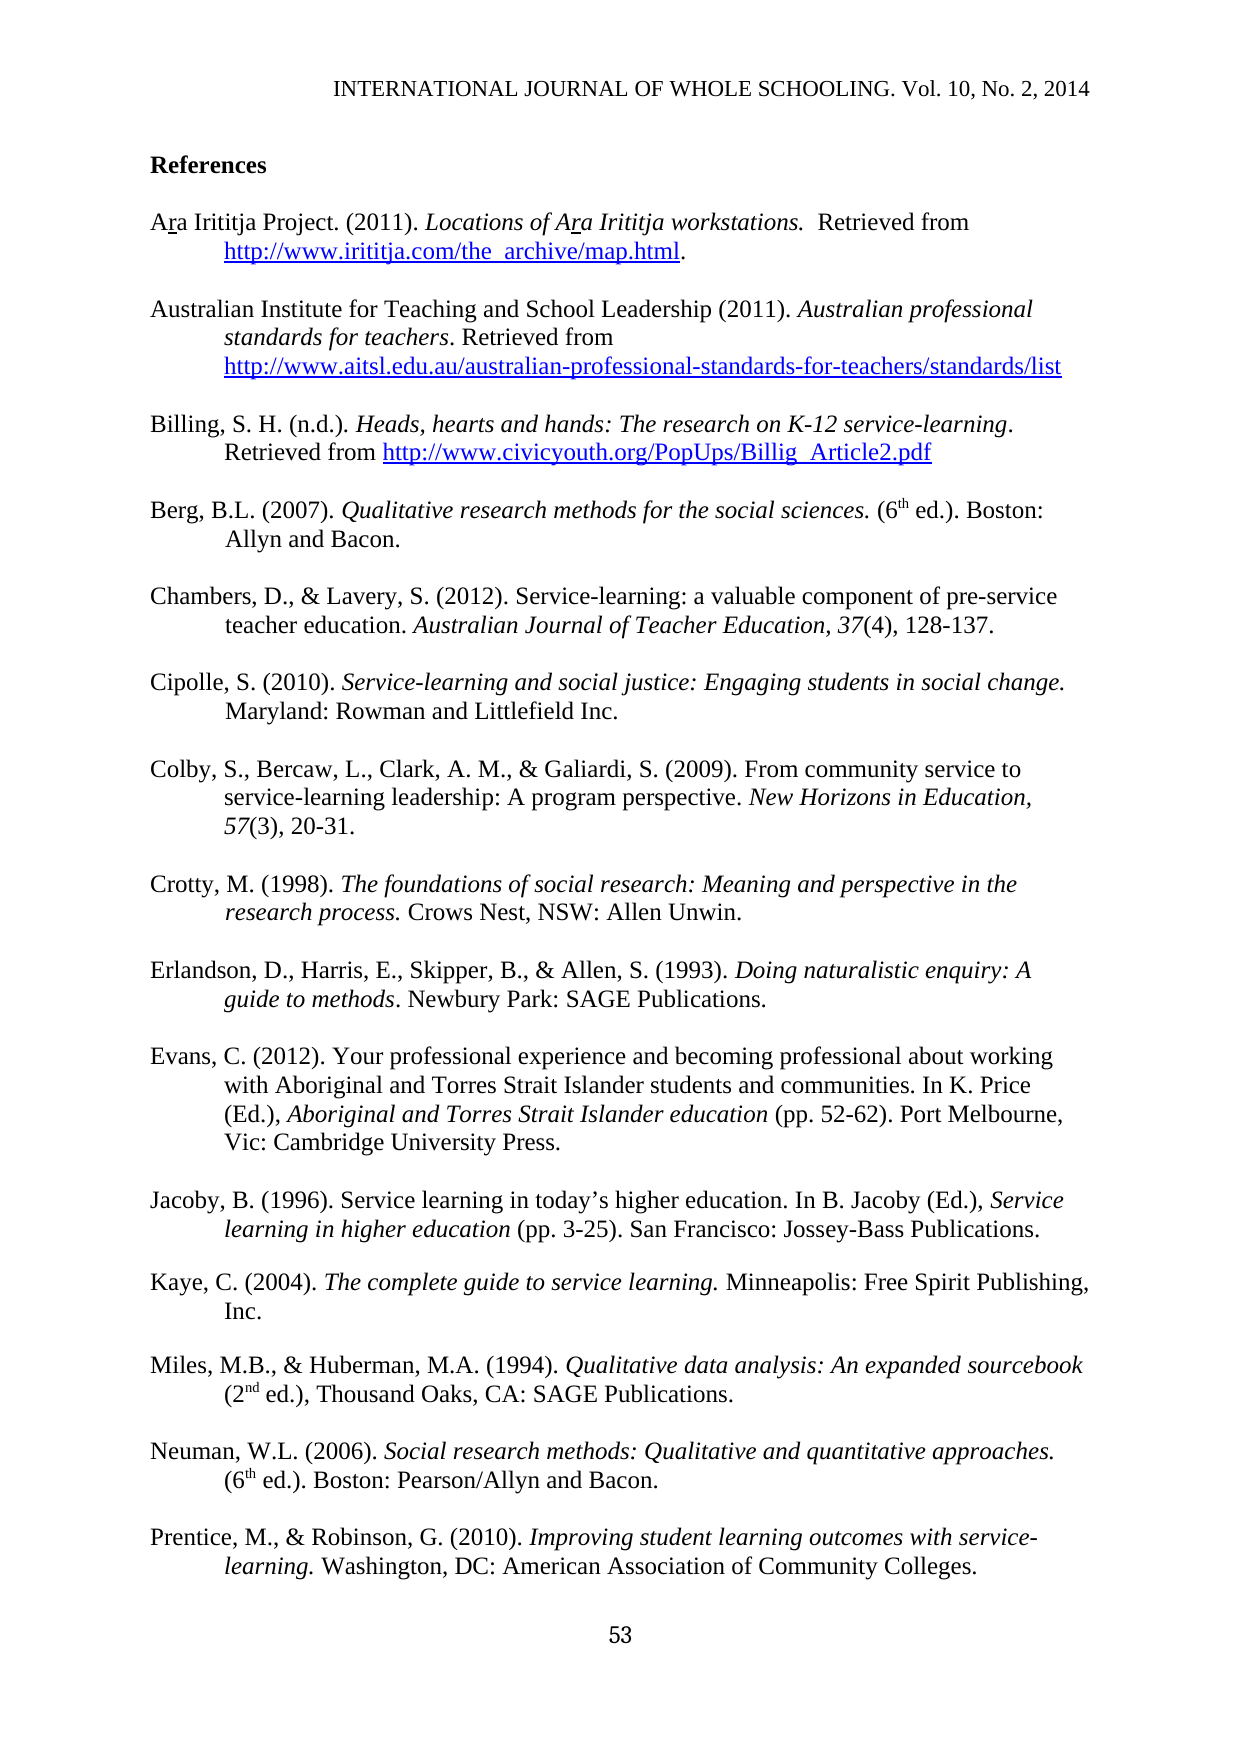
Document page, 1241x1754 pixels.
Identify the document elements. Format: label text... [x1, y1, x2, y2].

text Chambers, D., & Lavery, S. (2012). Service-learning: a valuable component of pre-service teacher education. Australian Journal of Teacher Education, 37(4), 128-137. [150, 581, 1090, 639]
text Neuman, W.L. (2006). Social research methods: Qualitative and quantitative approaches. (6th ed.). Boston: Pearson/Allyn and Bacon. [150, 1436, 1090, 1494]
text Billing, S. H. (n.d.). Heads, hearts and hands: The research on K-12 service-learning. [150, 409, 1090, 437]
text Ara Irititja Project. (2011). Locations of Ara Irititja workstations. Retrieved from http://www.irititja.com/the_archive/map.html. [150, 207, 1090, 265]
text Berg, B.L. (2007). Qualitative research methods for the social sciences. (6th ed.). Boston: Allyn and Bacon. [150, 495, 1090, 552]
text References [150, 150, 1090, 179]
text Colby, S., Bercaw, L., Clark, A. M., & Galiardi, S. (2009). From community service to service-learning leadership: A program perspective. New Horizons in Education, 57(3), 20-31. [150, 754, 1090, 840]
text Miles, M.B., & Huberman, M.A. (1994). Qualitative data analysis: An expanded sourcebook (2nd ed.), Thousand Oaks, CA: SAGE Publications. [150, 1350, 1090, 1407]
text Prentice, M., & Robinson, G. (2010). Improving student learning outcomes with service-learning. Washington, DC: American Association of Community Colleges. [150, 1522, 1090, 1580]
text Australian Institute for Teaching and School Leadership (2011). Australian professional standards for teachers. Retrieved from [150, 294, 1090, 351]
text Erlandson, D., Harris, E., Skipper, B., & Allen, S. (1993). Doing naturalistic enquiry: A guide to methods. Newbury Park: SAGE Publications. [150, 955, 1090, 1012]
text Evans, C. (2012). Your professional experience and becoming professional about working with Aboriginal and Torres Strait Islander students and communities. In K. Price (Ed.), Aboriginal and Torres Strait Islander education (pp. 52-62). Port Melbourne, Vic: Cambridge University Press. [150, 1041, 1090, 1156]
text Jacoby, B. (1996). Service learning in today’s higher education. In B. Jacoby (Ed.), Service learning in higher education (pp. 3-25). San Francisco: Jossey-Bass Publications. [150, 1185, 1090, 1242]
text Cipolle, S. (2010). Service-learning and social justice: Engaging students in social change. Maryland: Rowman and Littlefield Inc. [150, 667, 1090, 725]
text Kaye, C. (2004). The complete guide to service learning. Minneapolis: Free Spirit Publishing, Inc. [150, 1267, 1090, 1325]
text Retrieved from http://www.civicyouth.org/PopUps/Billig_Article2.pdf [150, 437, 1090, 466]
text http://www.aitsl.edu.au/australian-professional-standards-for-teachers/standards/list [150, 351, 1090, 380]
text Crotty, M. (1998). The foundations of social research: Meaning and perspective in the research process. Crows Nest, NSW: Allen Unwin. [150, 869, 1090, 926]
